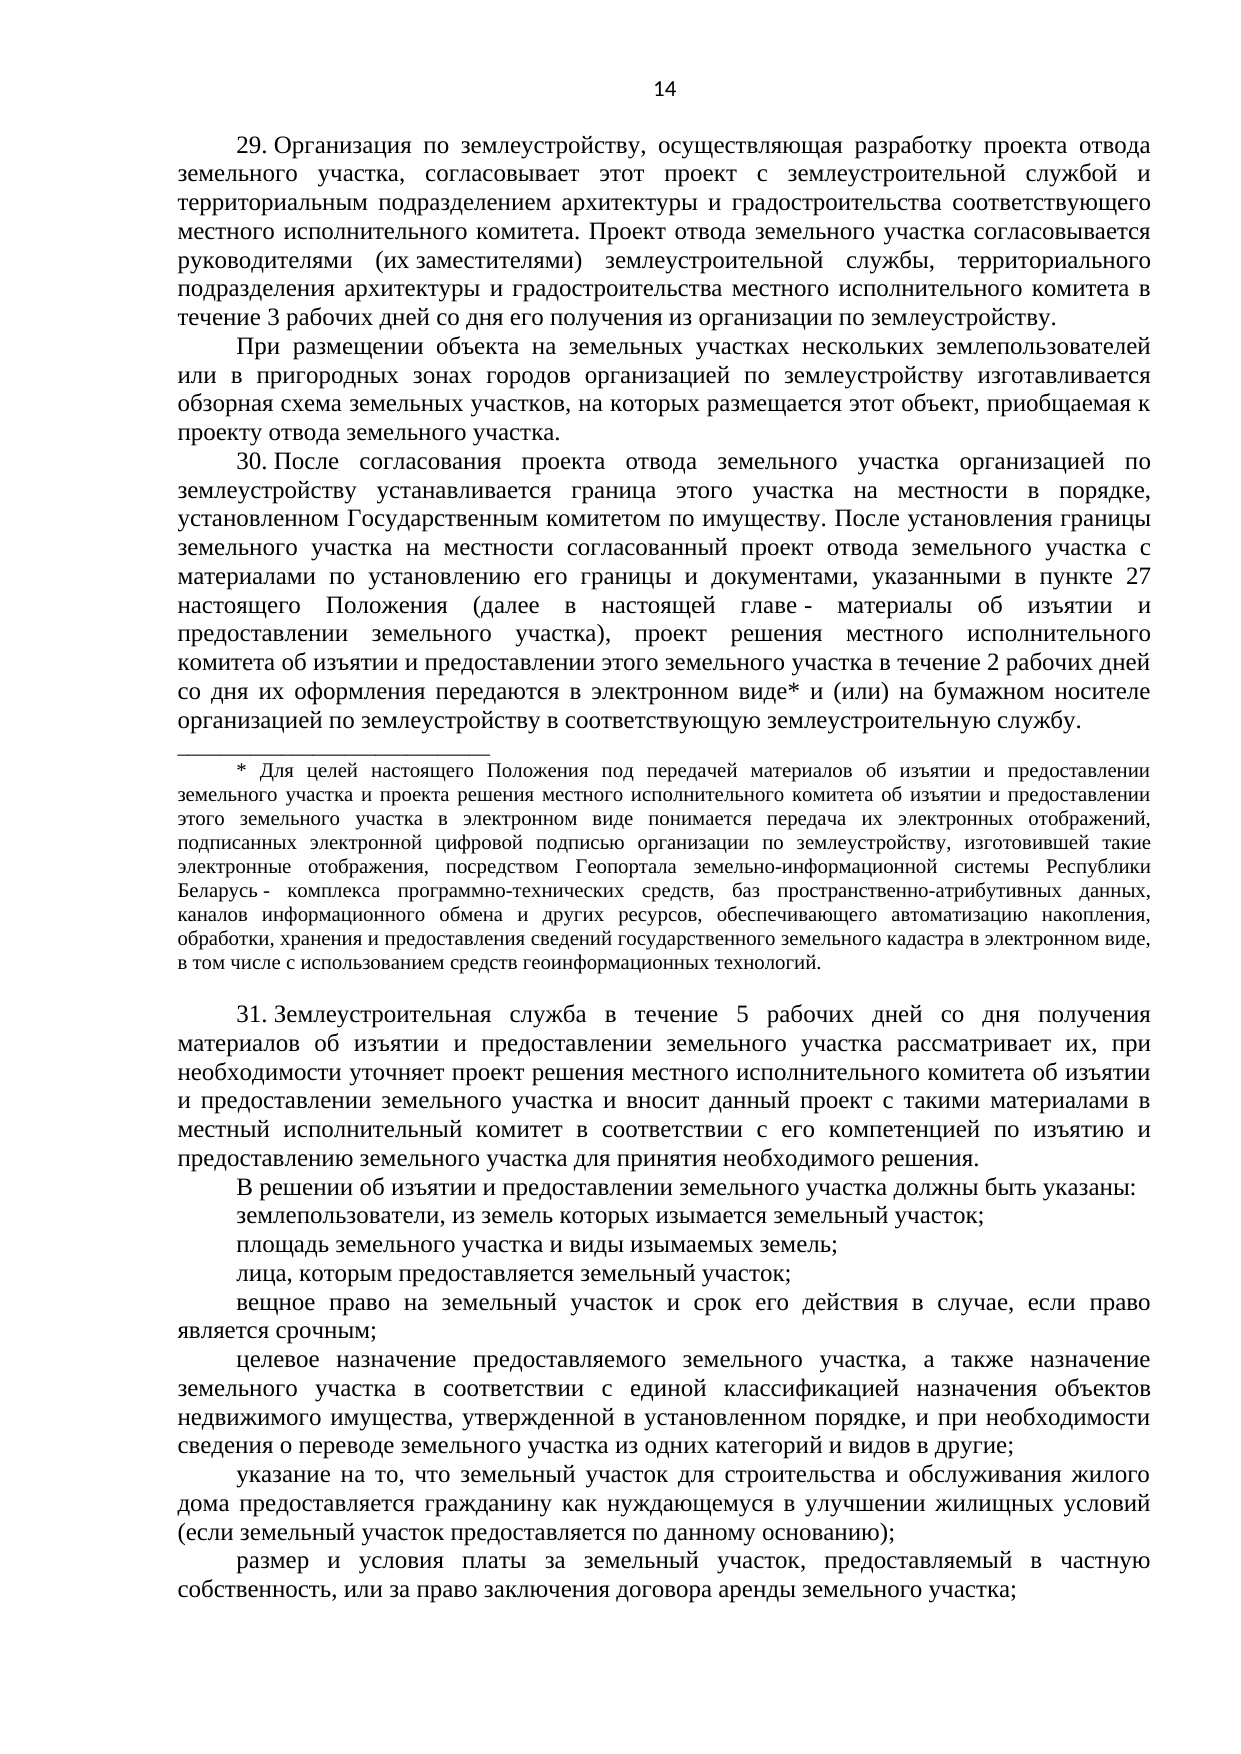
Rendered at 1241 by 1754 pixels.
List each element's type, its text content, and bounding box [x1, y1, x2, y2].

text размер и условия платы за земельный участок, предоставляемый в частную собственность, или за право заключения договора аренды земельного участка; [177, 1545, 1152, 1603]
text 29. Организация по землеустройству, осуществляющая разработку проекта отвода земельного участка, согласовывает этот проект с землеустроительной службой и территориальным подразделением архитектуры и градостроительства соответствующего местного исполнительного комитета. Проект отвода земельного участка согласовывается руководителями (их заместителями) землеустроительной службы, территориального подразделения архитектуры и градостроительства местного исполнительного комитета в течение 3 рабочих дней со дня его получения из организации по землеустройству. [177, 130, 1152, 331]
text ______________________________ [177, 733, 1152, 758]
text * Для целей настоящего Положения под передачей материалов об изъятии и предоставлении земельного участка и проекта решения местного исполнительного комитета об изъятии и предоставлении этого земельного участка в электронном виде понимается передача их электронных отображений, подписанных электронной цифровой подписью организации по землеустройству, изготовившей такие электронные отображения, посредством Геопортала земельно-информационной системы Республики Беларусь - комплекса программно-технических средств, баз пространственно-атрибутивных данных, каналов информационного обмена и других ресурсов, обеспечивающего автоматизацию накопления, обработки, хранения и предоставления сведений государственного земельного кадастра в электронном виде, в том числе с использованием средств геоинформационных технологий. [177, 758, 1152, 974]
text вещное право на земельный участок и срок его действия в случае, если право является срочным; [177, 1287, 1152, 1344]
text В решении об изъятии и предоставлении земельного участка должны быть указаны: [177, 1172, 1152, 1200]
text землепользователи, из земель которых изымается земельный участок; [177, 1200, 1152, 1229]
text При размещении объекта на земельных участках нескольких землепользователей или в пригородных зонах городов организацией по землеустройству изготавливается обзорная схема земельных участков, на которых размещается этот объект, приобщаемая к проекту отвода земельного участка. [177, 331, 1152, 446]
text лица, которым предоставляется земельный участок; [177, 1258, 1152, 1287]
text указание на то, что земельный участок для строительства и обслуживания жилого дома предоставляется гражданину как нуждающемуся в улучшении жилищных условий (если земельный участок предоставляется по данному основанию); [177, 1459, 1152, 1545]
text 31. Землеустроительная служба в течение 5 рабочих дней со дня получения материалов об изъятии и предоставлении земельного участка рассматривает их, при необходимости уточняет проект решения местного исполнительного комитета об изъятии и предоставлении земельного участка и вносит данный проект с такими материалами в местный исполнительный комитет в соответствии с его компетенцией по изъятию и предоставлению земельного участка для принятия необходимого решения. [177, 999, 1152, 1172]
text 30. После согласования проекта отвода земельного участка организацией по землеустройству устанавливается граница этого участка на местности в порядке, установленном Государственным комитетом по имуществу. После установления границы земельного участка на местности согласованный проект отвода земельного участка с материалами по установлению его границы и документами, указанными в пункте 27 настоящего Положения (далее в настоящей главе - материалы об изъятии и предоставлении земельного участка), проект решения местного исполнительного комитета об изъятии и предоставлении этого земельного участка в течение 2 рабочих дней со дня их оформления передаются в электронном виде* и (или) на бумажном носителе организацией по землеустройству в соответствующую землеустроительную службу. [177, 446, 1152, 733]
text площадь земельного участка и виды изымаемых земель; [177, 1229, 1152, 1258]
text целевое назначение предоставляемого земельного участка, а также назначение земельного участка в соответствии с единой классификацией назначения объектов недвижимого имущества, утвержденной в установленном порядке, и при необходимости сведения о переводе земельного участка из одних категорий и видов в другие; [177, 1344, 1152, 1459]
